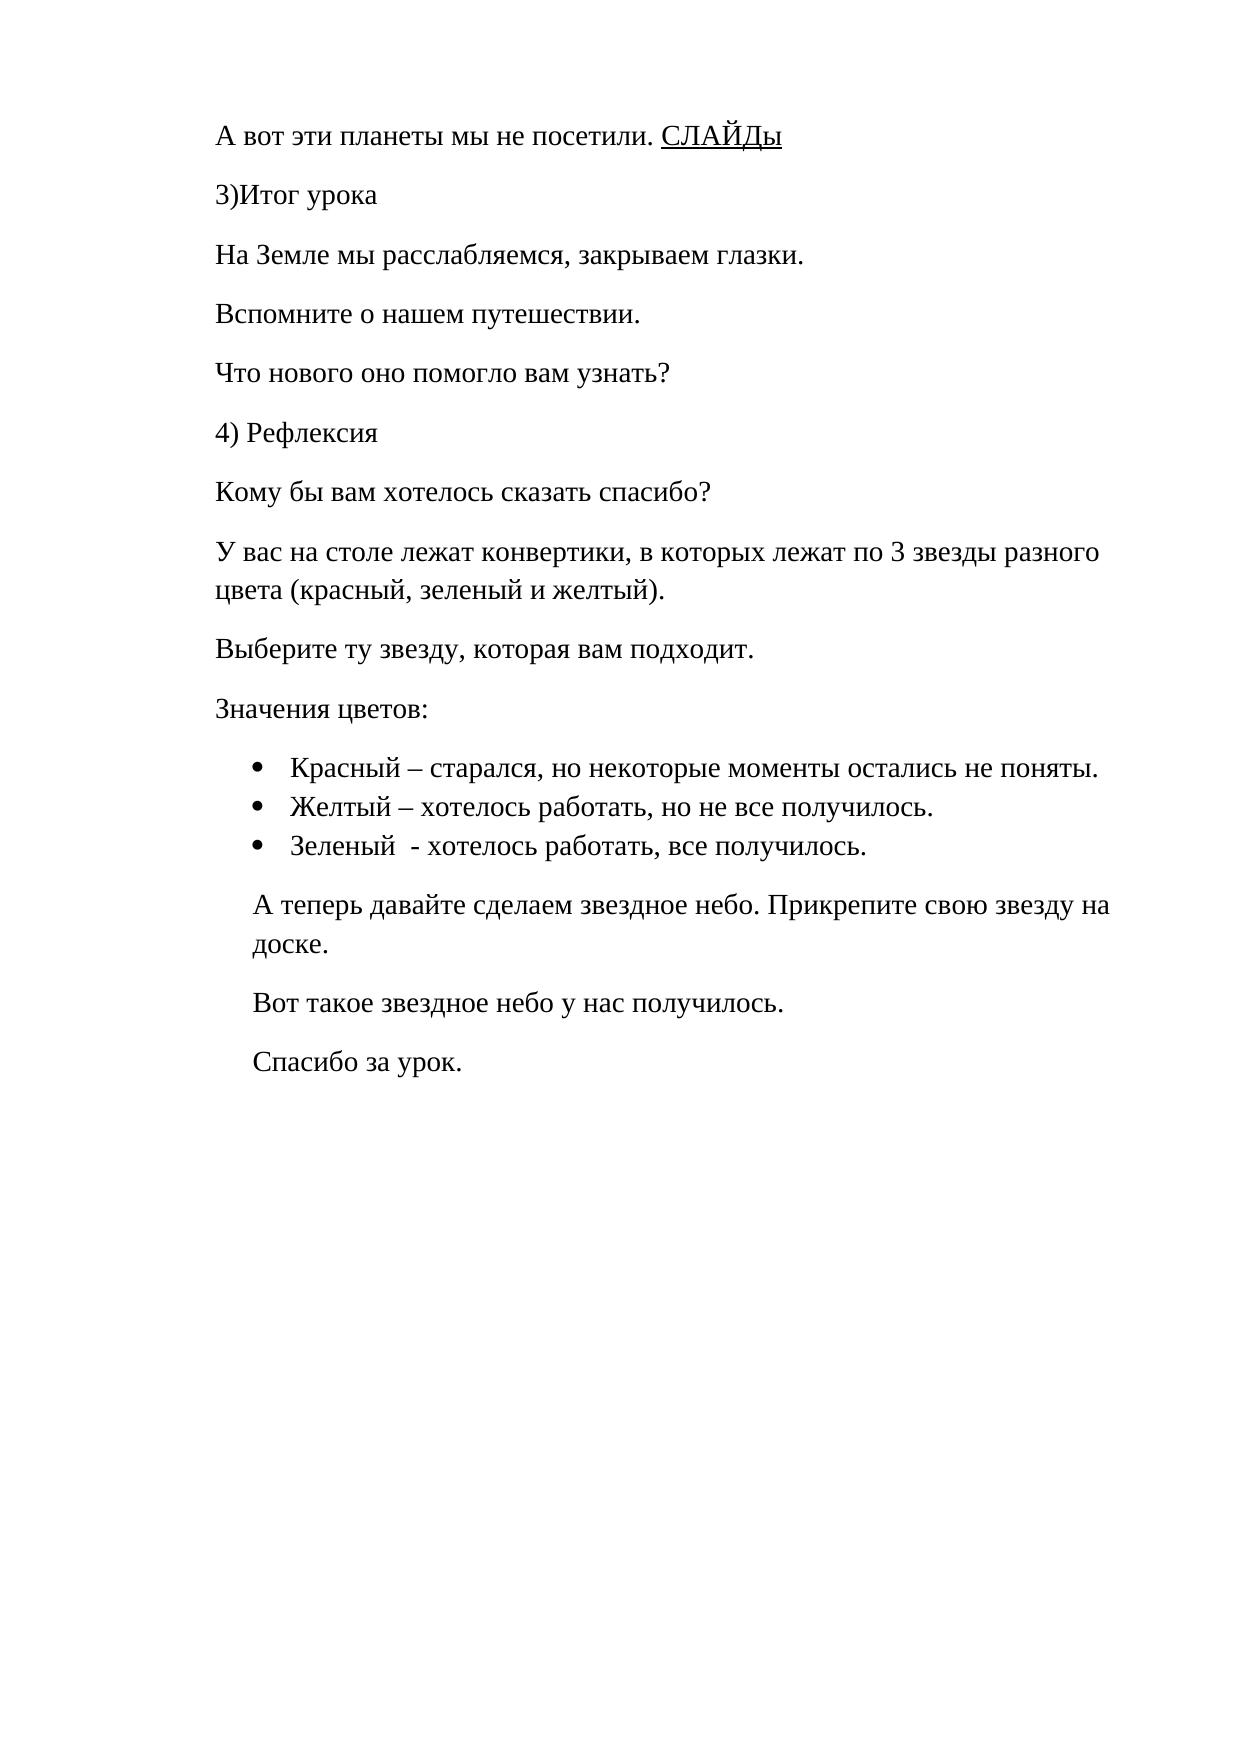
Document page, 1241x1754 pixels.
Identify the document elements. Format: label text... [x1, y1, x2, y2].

text А вот эти планеты мы не посетили. СЛАЙДы [215, 118, 1152, 152]
text Вот такое звездное небо у нас получилось. [252, 985, 1152, 1019]
text Выберите ту звезду, которая вам подходит. [215, 632, 1152, 665]
list Зеленый - хотелось работать, все получилось. [252, 828, 1152, 861]
text 4) Рефлексия [215, 415, 1152, 448]
text Что нового оно помогло вам узнать? [215, 356, 1152, 389]
text 3)Итог урока [215, 177, 1152, 211]
text Вспомните о нашем путешествии. [215, 296, 1152, 330]
text Значения цветов: [215, 691, 1152, 724]
text Кому бы вам хотелось сказать спасибо? [215, 474, 1152, 508]
list Желтый – хотелось работать, но не все получилось. [252, 789, 1152, 823]
text А теперь давайте сделаем звездное небо. Прикрепите свою звезду на доске. [252, 887, 1152, 959]
text Спасибо за урок. [252, 1044, 1152, 1078]
list Красный – старался, но некоторые моменты остались не поняты. [252, 750, 1152, 784]
text На Земле мы расслабляемся, закрываем глазки. [215, 237, 1152, 270]
text У вас на столе лежат конвертики, в которых лежат по 3 звезды разного цвета (красный, зеленый и желтый). [215, 534, 1152, 606]
